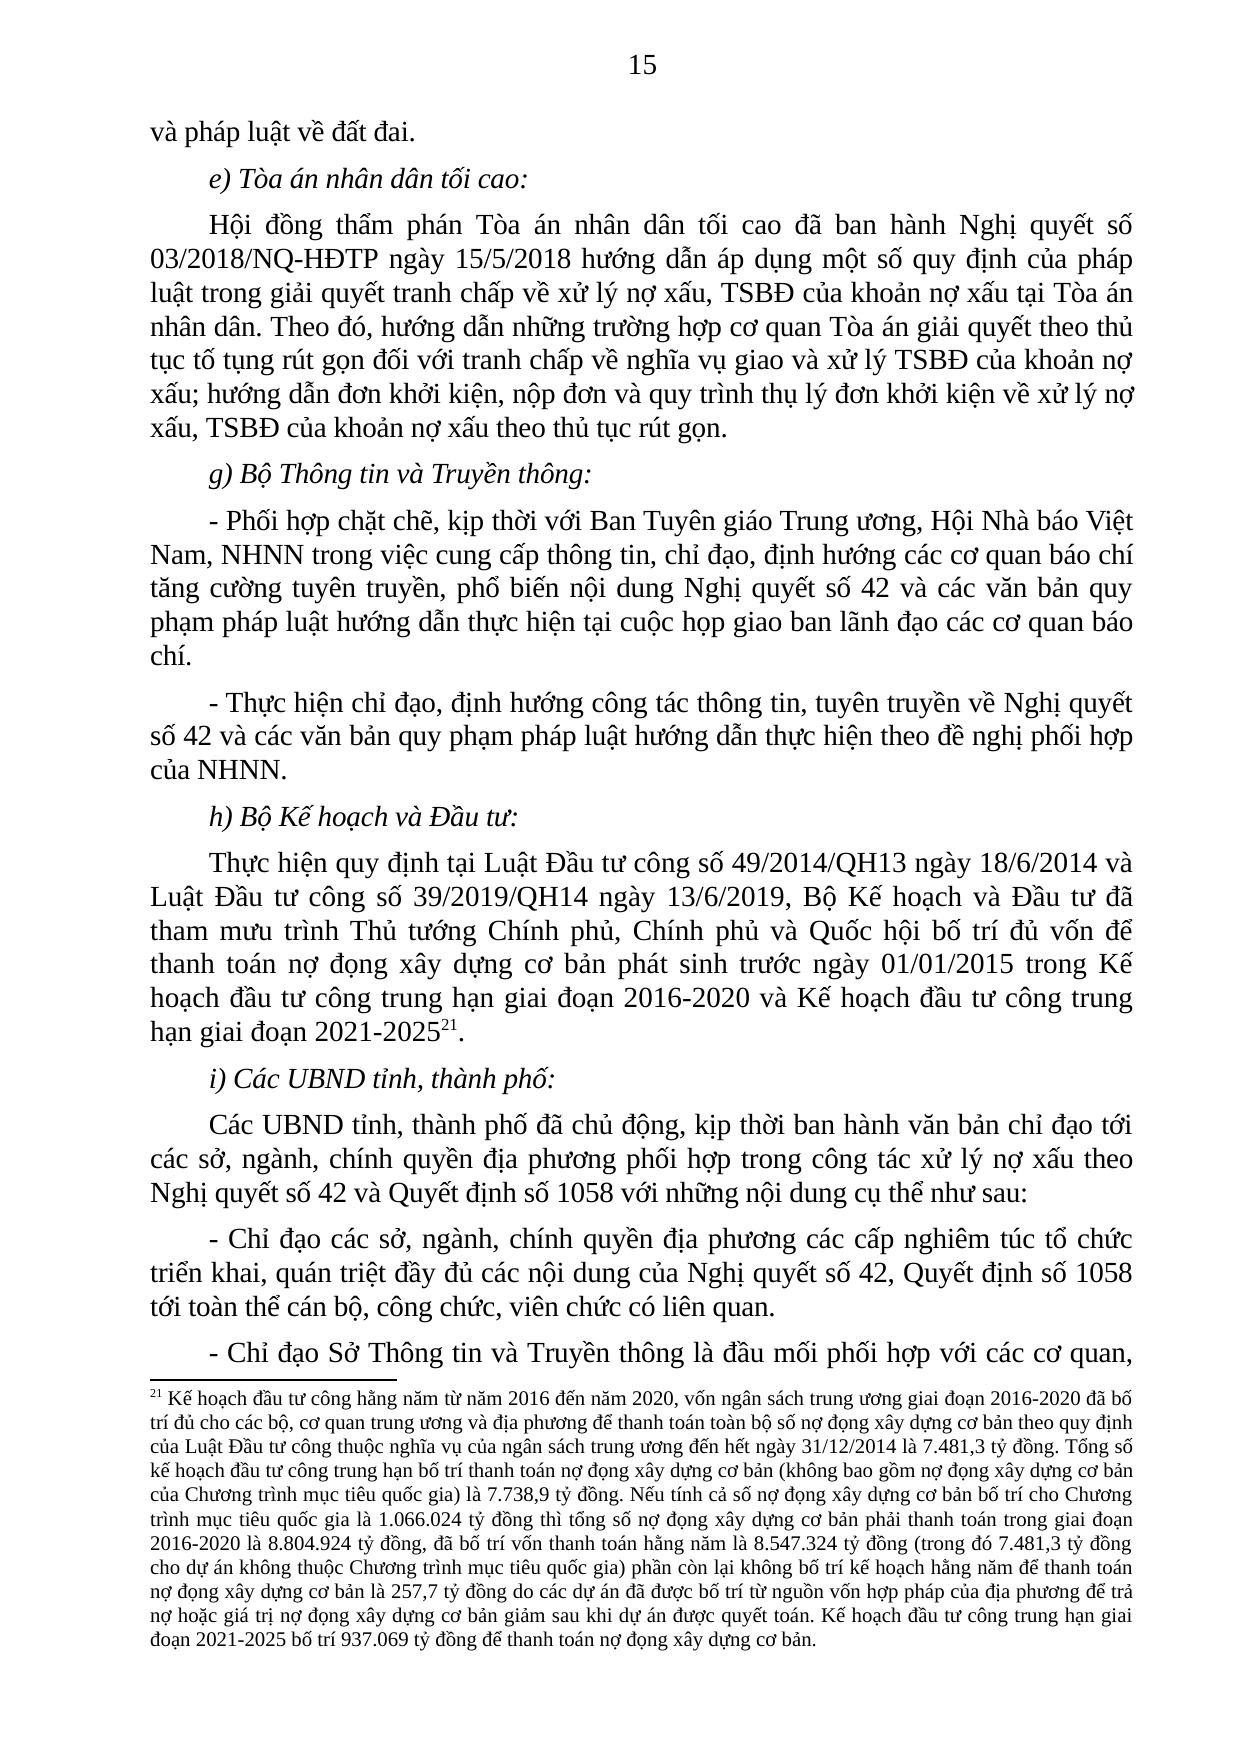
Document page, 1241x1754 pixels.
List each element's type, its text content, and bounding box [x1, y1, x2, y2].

subtitle - Phối hợp chặt chẽ, kịp thời với Ban Tuyên giáo Trung ương, Hội Nhà báo Việt Nam, NHNN trong việc cung cấp thông tin, chỉ đạo, định hướng các cơ quan báo chí tăng cường tuyên truyền, phổ biến nội dung Nghị quyết số 42 và các văn bản quy phạm pháp luật hướng dẫn thực hiện tại cuộc họp giao ban lãnh đạo các cơ quan báo chí. [150, 503, 1134, 672]
subtitle - Thực hiện chỉ đạo, định hướng công tác thông tin, tuyên truyền về Nghị quyết số 42 và các văn bản quy phạm pháp luật hướng dẫn thực hiện theo đề nghị phối hợp của NHNN. [150, 685, 1134, 786]
text Các UBND tỉnh, thành phố đã chủ động, kịp thời ban hành văn bản chỉ đạo tới các sở, ngành, chính quyền địa phương phối hợp trong công tác xử lý nợ xấu theo Nghị quyết số 42 và Quyết định số 1058 với những nội dung cụ thể như sau: [150, 1107, 1134, 1208]
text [150, 114, 1134, 148]
subtitle Thực hiện quy định tại Luật Đầu tư công số 49/2014/QH13 ngày 18/6/2014 và Luật Đầu tư công số 39/2019/QH14 ngày 13/6/2019, Bộ Kế hoạch và Đầu tư đã tham mưu trình Thủ tướng Chính phủ, Chính phủ và Quốc hội bố trí đủ vốn để thanh toán nợ đọng xây dựng cơ bản phát sinh trước ngày 01/01/2015 trong Kế hoạch đầu tư công trung hạn giai đoạn 2016-2020 và Kế hoạch đầu tư công trung hạn giai đoạn 2021-2025. [150, 845, 1134, 1048]
subtitle g) Bộ Thông tin và Truyền thông: [150, 457, 1134, 490]
subtitle h) Bộ Kế hoạch và Đầu tư: [150, 799, 1134, 832]
text e) Tòa án nhân dân tối cao: [150, 161, 1134, 194]
text - Chỉ đạo các sở, ngành, chính quyền địa phương các cấp nghiêm túc tổ chức triển khai, quán triệt đầy đủ các nội dung của Nghị quyết số 42, Quyết định số 1058 tới toàn thể cán bộ, công chức, viên chức có liên quan. [150, 1221, 1134, 1322]
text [150, 1335, 1134, 1369]
text i) Các UBND tỉnh, thành phố: [150, 1061, 1134, 1094]
text Hội đồng thẩm phán Tòa án nhân dân tối cao đã ban hành Nghị quyết số 03/2018/NQ-HĐTP ngày 15/5/2018 hướng dẫn áp dụng một số quy định của pháp luật trong giải quyết tranh chấp về xử lý nợ xấu, TSBĐ của khoản nợ xấu tại Tòa án nhân dân. Theo đó, hướng dẫn những trường hợp cơ quan Tòa án giải quyết theo thủ tục tố tụng rút gọn đối với tranh chấp về nghĩa vụ giao và xử lý TSBĐ của khoản nợ xấu; hướng dẫn đơn khởi kiện, nộp đơn và quy trình thụ lý đơn khởi kiện về xử lý nợ xấu, TSBĐ của khoản nợ xấu theo thủ tục rút gọn. [150, 207, 1134, 444]
